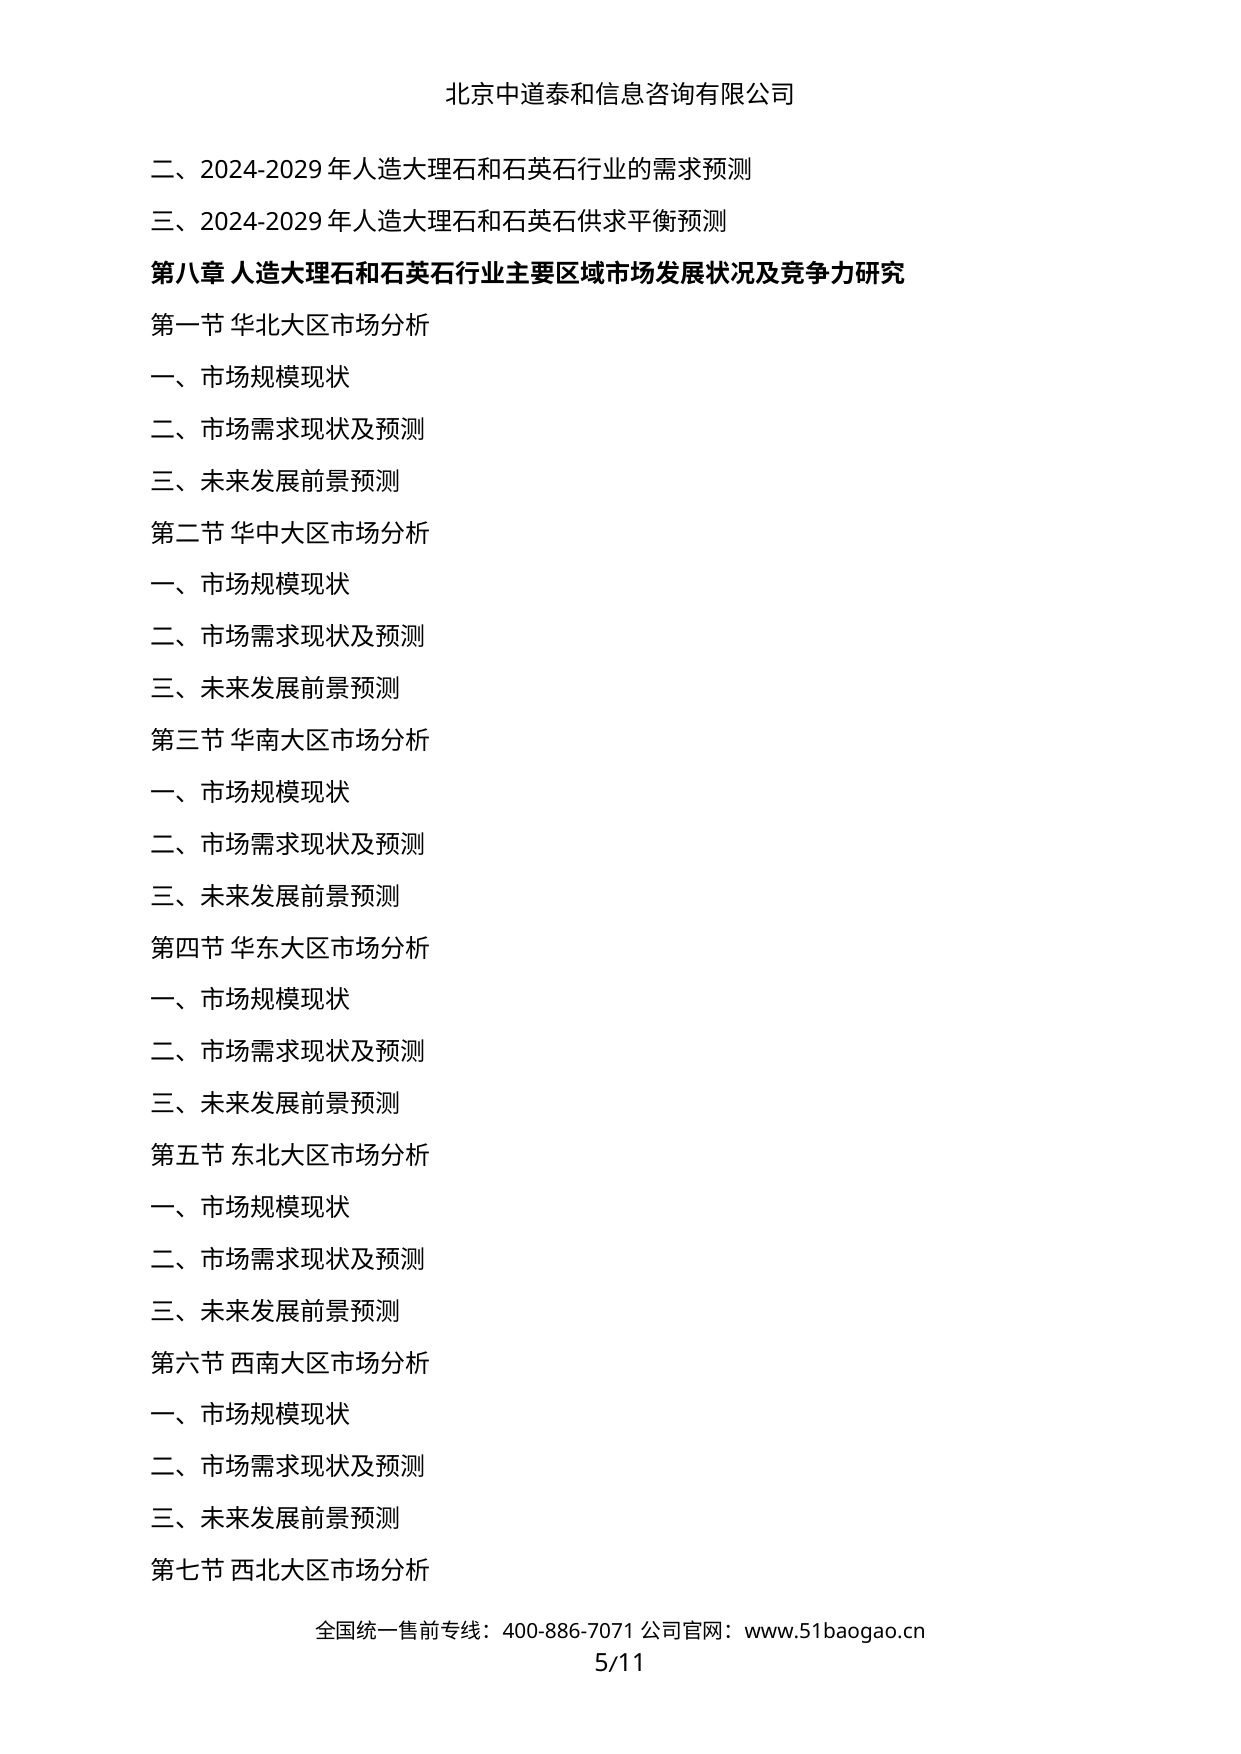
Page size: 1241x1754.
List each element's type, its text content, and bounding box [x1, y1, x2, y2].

text 一、市场规模现状 [150, 565, 1090, 601]
text 一、市场规模现状 [150, 1187, 1090, 1224]
text 第五节 东北大区市场分析 [150, 1136, 1090, 1172]
text 二、市场需求现状及预测 [150, 1447, 1090, 1483]
text 二、市场需求现状及预测 [150, 617, 1090, 653]
text 二、2024-2029年人造大理石和石英石行业的需求预测 [150, 150, 1090, 186]
text 三、未来发展前景预测 [150, 1084, 1090, 1120]
text 一、市场规模现状 [150, 357, 1090, 394]
text 一、市场规模现状 [150, 1395, 1090, 1431]
text 三、未来发展前景预测 [150, 461, 1090, 497]
text 第三节 华南大区市场分析 [150, 721, 1090, 757]
text 三、2024-2029年人造大理石和石英石供求平衡预测 [150, 202, 1090, 238]
text 二、市场需求现状及预测 [150, 1239, 1090, 1276]
text 二、市场需求现状及预测 [150, 824, 1090, 861]
text 二、市场需求现状及预测 [150, 1032, 1090, 1068]
text 第二节 华中大区市场分析 [150, 513, 1090, 549]
text 三、未来发展前景预测 [150, 876, 1090, 912]
text 第七节 西北大区市场分析 [150, 1551, 1090, 1587]
text 三、未来发展前景预测 [150, 1291, 1090, 1327]
text 一、市场规模现状 [150, 980, 1090, 1016]
text 第一节 华北大区市场分析 [150, 306, 1090, 342]
text 三、未来发展前景预测 [150, 669, 1090, 705]
text 第六节 西南大区市场分析 [150, 1343, 1090, 1379]
text 第八章 人造大理石和石英石行业主要区域市场发展状况及竞争力研究 [150, 254, 1090, 290]
text 一、市场规模现状 [150, 772, 1090, 809]
text 二、市场需求现状及预测 [150, 409, 1090, 446]
text 第四节 华东大区市场分析 [150, 928, 1090, 964]
text 三、未来发展前景预测 [150, 1499, 1090, 1535]
